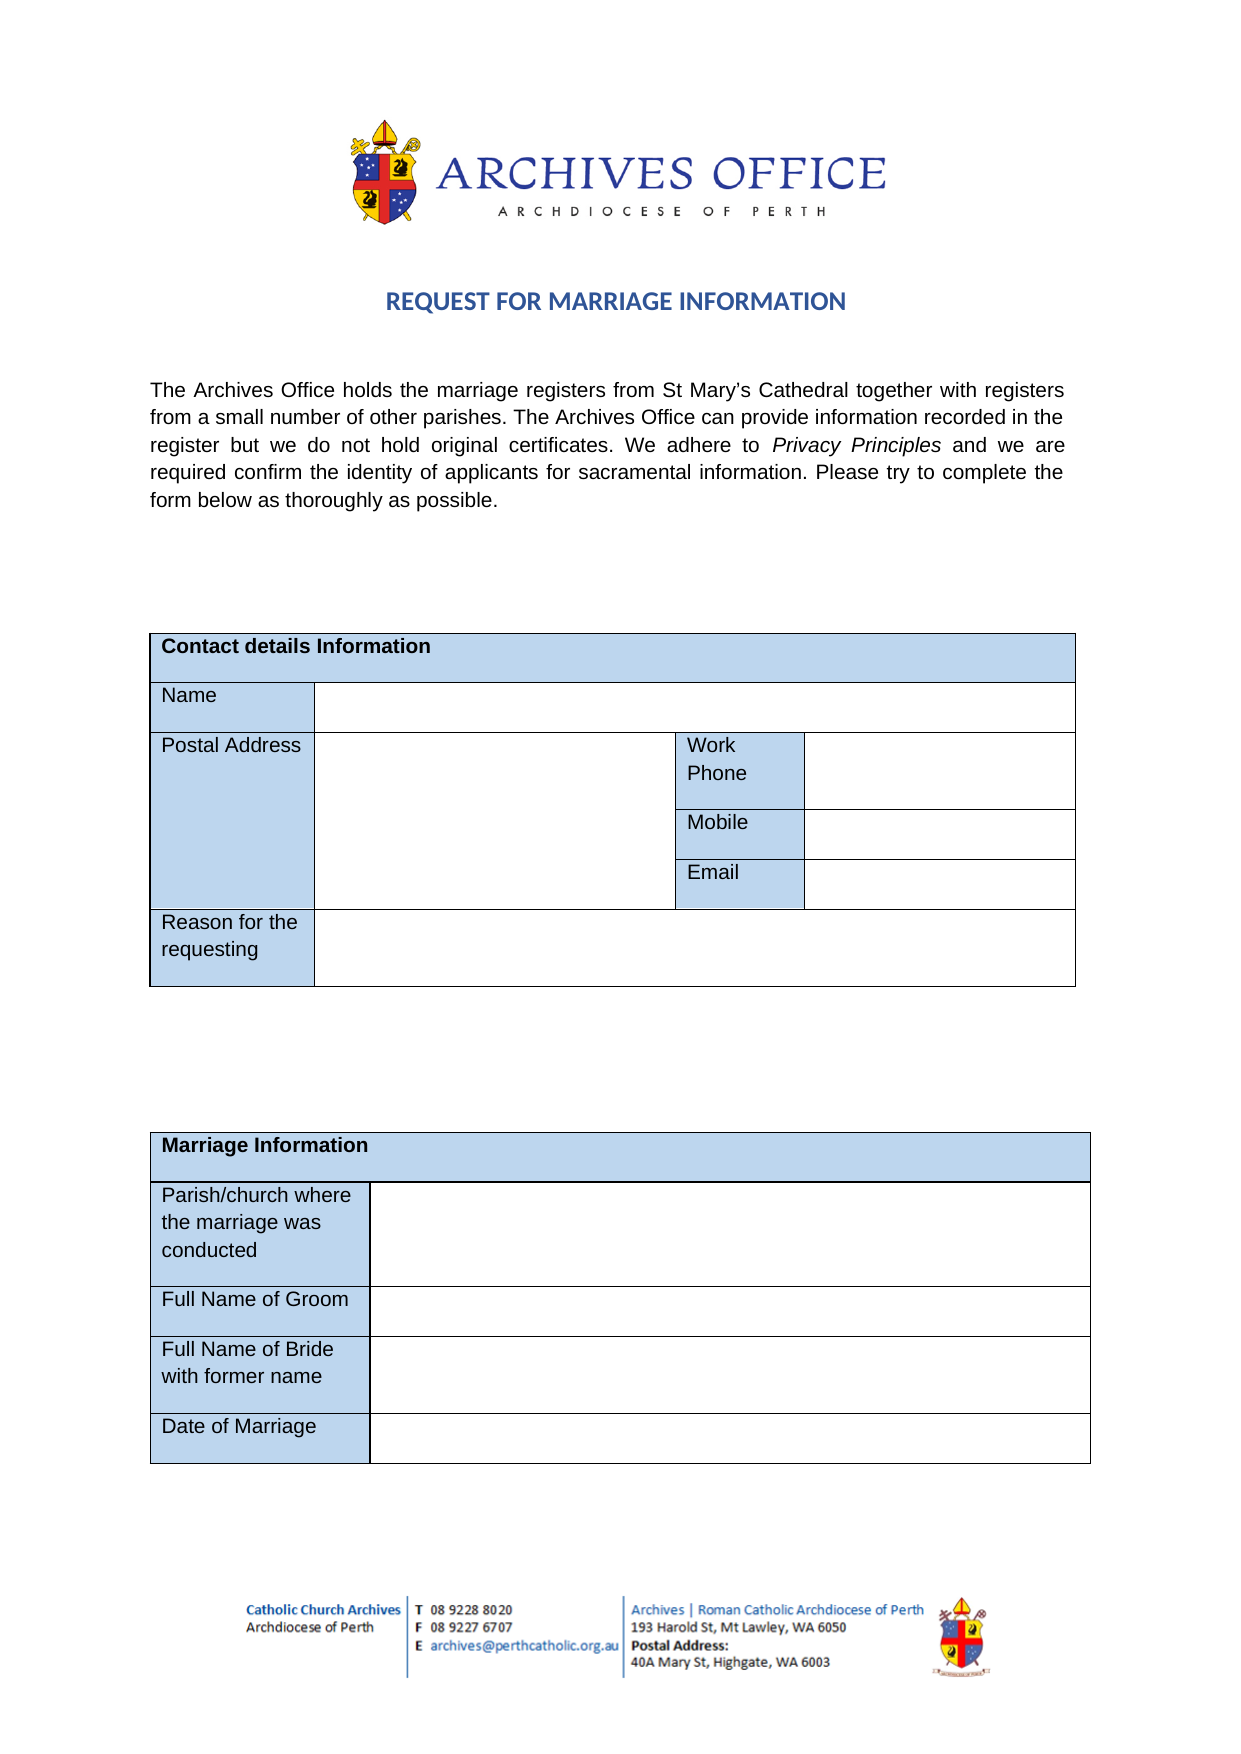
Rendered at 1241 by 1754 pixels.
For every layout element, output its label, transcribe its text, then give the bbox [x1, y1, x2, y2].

table_cell Full Name of Groom [151, 1287, 369, 1336]
table_cell [371, 1183, 1090, 1286]
table_header Marriage Information [151, 1133, 1090, 1181]
table_cell Name [151, 683, 314, 732]
table_header Contact details Information [151, 634, 1075, 682]
table_cell [315, 683, 1075, 732]
picture [307, 73, 934, 272]
table_cell [371, 1287, 1090, 1336]
table_cell [315, 733, 675, 908]
table_cell Reason for the requesting [151, 910, 314, 986]
table_cell Parish/church where the marriage was conducted [151, 1183, 369, 1286]
table_cell [805, 733, 1075, 809]
picture [241, 1594, 999, 1681]
table_cell [805, 860, 1075, 908]
table_cell Full Name of Bride with former name [151, 1337, 369, 1413]
table_cell [805, 810, 1075, 859]
text REQUEST FOR MARRIAGE INFORMATION [300, 284, 1090, 317]
table_cell Date of Marriage [151, 1414, 369, 1463]
table_cell [315, 910, 1075, 986]
table_cell Email [676, 860, 804, 908]
table_cell [371, 1414, 1090, 1463]
table_cell Mobile [676, 810, 804, 859]
table_cell Work Phone [676, 733, 804, 809]
table_cell Postal Address [151, 733, 314, 908]
text The Archives Office holds the marriage registers from St Mary’s Cathedral together with registers from a small number of other parishes. The Archives Office can provide information recorded in the register but we do not hold original certificates. We adhere to Privacy Principles and we are required confirm the identity of applicants for sacramental information. Please try to complete the form below as thoroughly as possible. [150, 378, 1066, 512]
table_cell [371, 1337, 1090, 1413]
